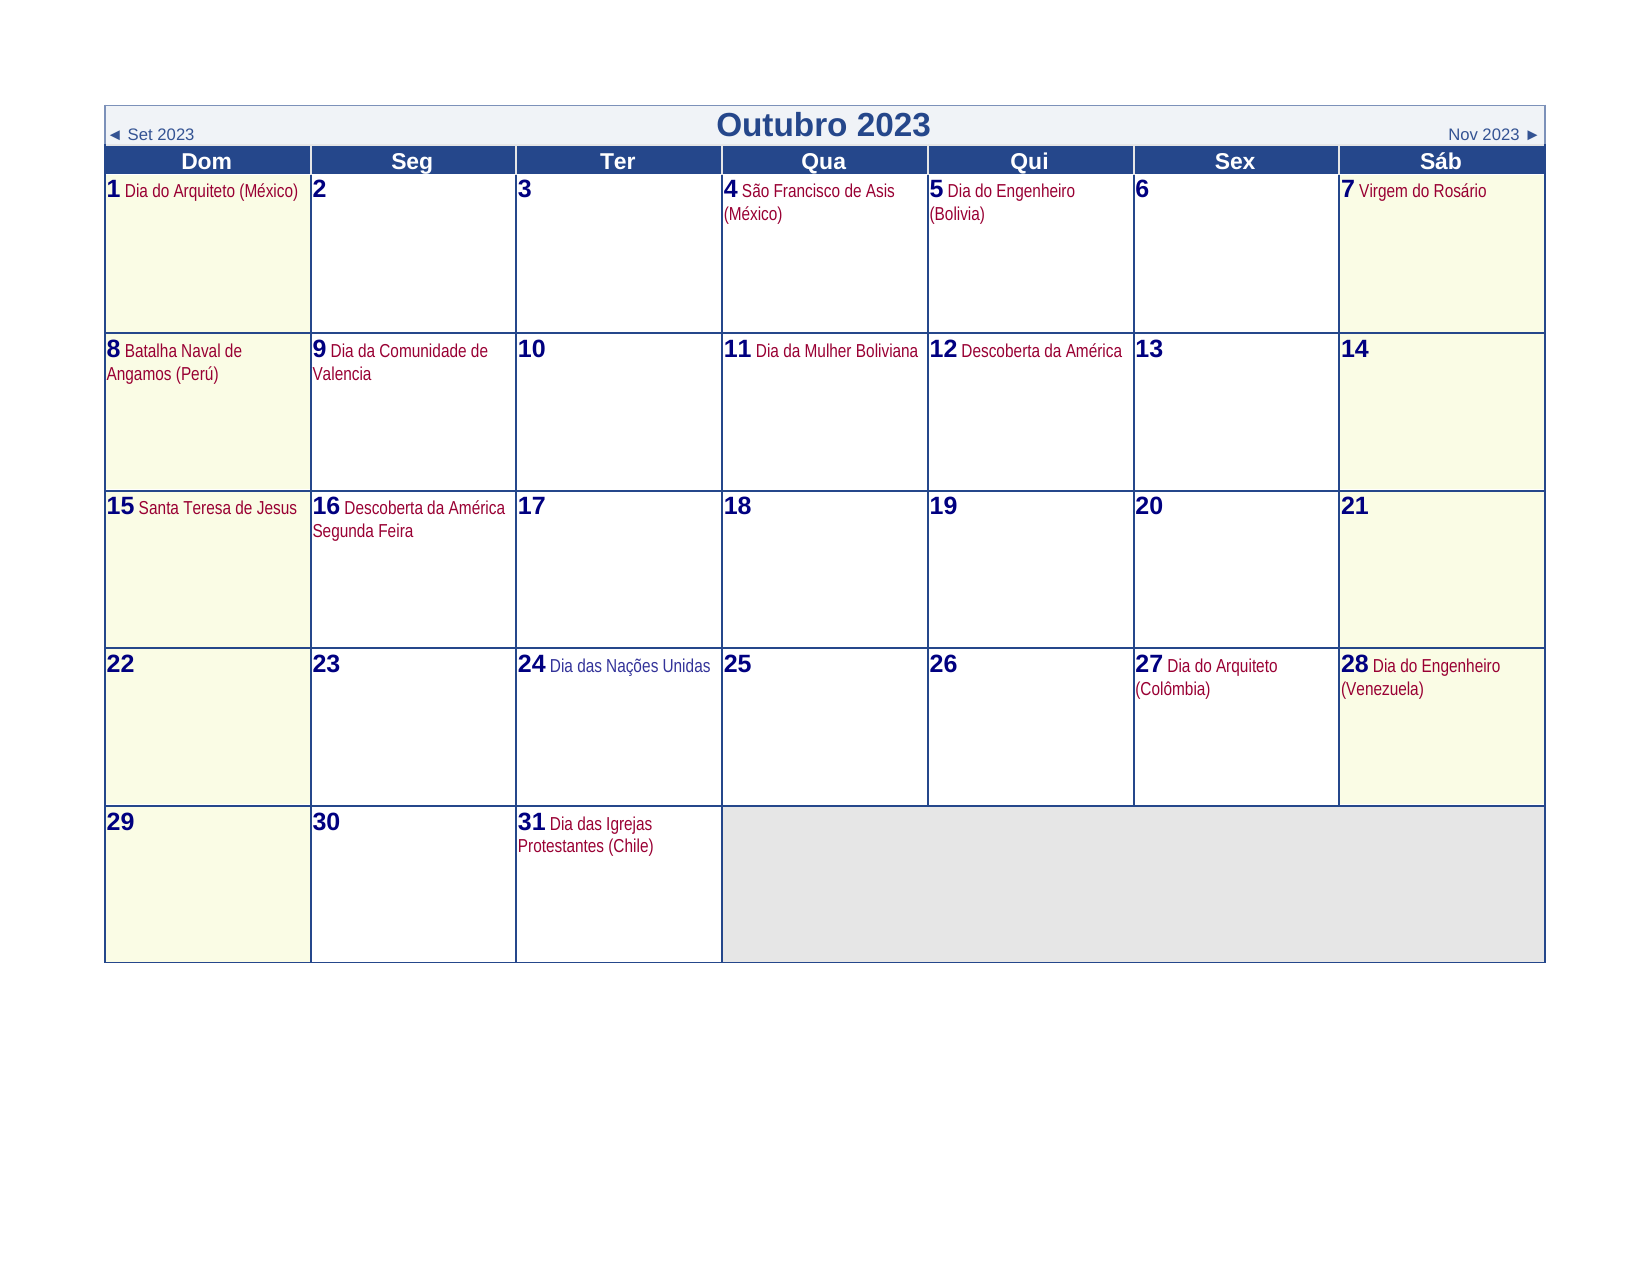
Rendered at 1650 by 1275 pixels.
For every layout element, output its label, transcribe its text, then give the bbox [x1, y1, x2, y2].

table_cell 26 [929, 649, 1133, 804]
table_header Outubro 2023 [311, 106, 1339, 144]
table_cell 1 Dia do Arquiteto (México) [106, 175, 310, 332]
table_cell Sex [1135, 146, 1338, 174]
table_header Nov 2023 ► [1339, 106, 1544, 144]
table_cell 24 Dia das Nações Unidas [517, 649, 721, 804]
table_cell 10 [517, 334, 721, 489]
table_cell 3 [517, 175, 721, 332]
table_cell 8 Batalha Naval de Angamos (Perú) [106, 334, 310, 489]
table_cell 29 [106, 807, 310, 962]
table_cell Qua [723, 146, 927, 174]
table_cell 15 Santa Teresa de Jesus [106, 492, 310, 647]
table_cell Dom [106, 146, 310, 174]
table_cell 13 [1135, 334, 1338, 489]
table_cell 22 [106, 649, 310, 804]
table_cell 6 [1135, 175, 1338, 332]
table_cell 12 Descoberta da América [929, 334, 1133, 489]
table_cell 20 [1135, 492, 1338, 647]
table_cell 4 São Francisco de Asis (México) [723, 175, 927, 332]
table_cell 21 [1340, 492, 1544, 647]
table_cell Qui [929, 146, 1133, 174]
table_cell 23 [312, 649, 515, 804]
table_cell 31 Dia das Igrejas Protestantes (Chile) [517, 807, 721, 962]
table_cell 16 Descoberta da América Segunda Feira [312, 492, 515, 647]
table_cell 5 Dia do Engenheiro (Bolivia) [929, 175, 1133, 332]
table_cell 18 [723, 492, 927, 647]
table_cell Seg [312, 146, 515, 174]
table_cell Sáb [1340, 146, 1544, 174]
table_cell 2 [312, 175, 515, 332]
table_cell Ter [517, 146, 721, 174]
table_cell 25 [723, 649, 927, 804]
table_cell [723, 807, 1544, 962]
table_cell 9 Dia da Comunidade de Valencia [312, 334, 515, 489]
table_header ◄ Set 2023 [106, 106, 311, 144]
table_cell 11 Dia da Mulher Boliviana [723, 334, 927, 489]
table_cell 28 Dia do Engenheiro (Venezuela) [1340, 649, 1544, 804]
table_cell 14 [1340, 334, 1544, 489]
table_cell 17 [517, 492, 721, 647]
table_cell 30 [312, 807, 515, 962]
table_cell 7 Virgem do Rosário [1340, 175, 1544, 332]
table_cell 19 [929, 492, 1133, 647]
table_cell 27 Dia do Arquiteto (Colômbia) [1135, 649, 1338, 804]
